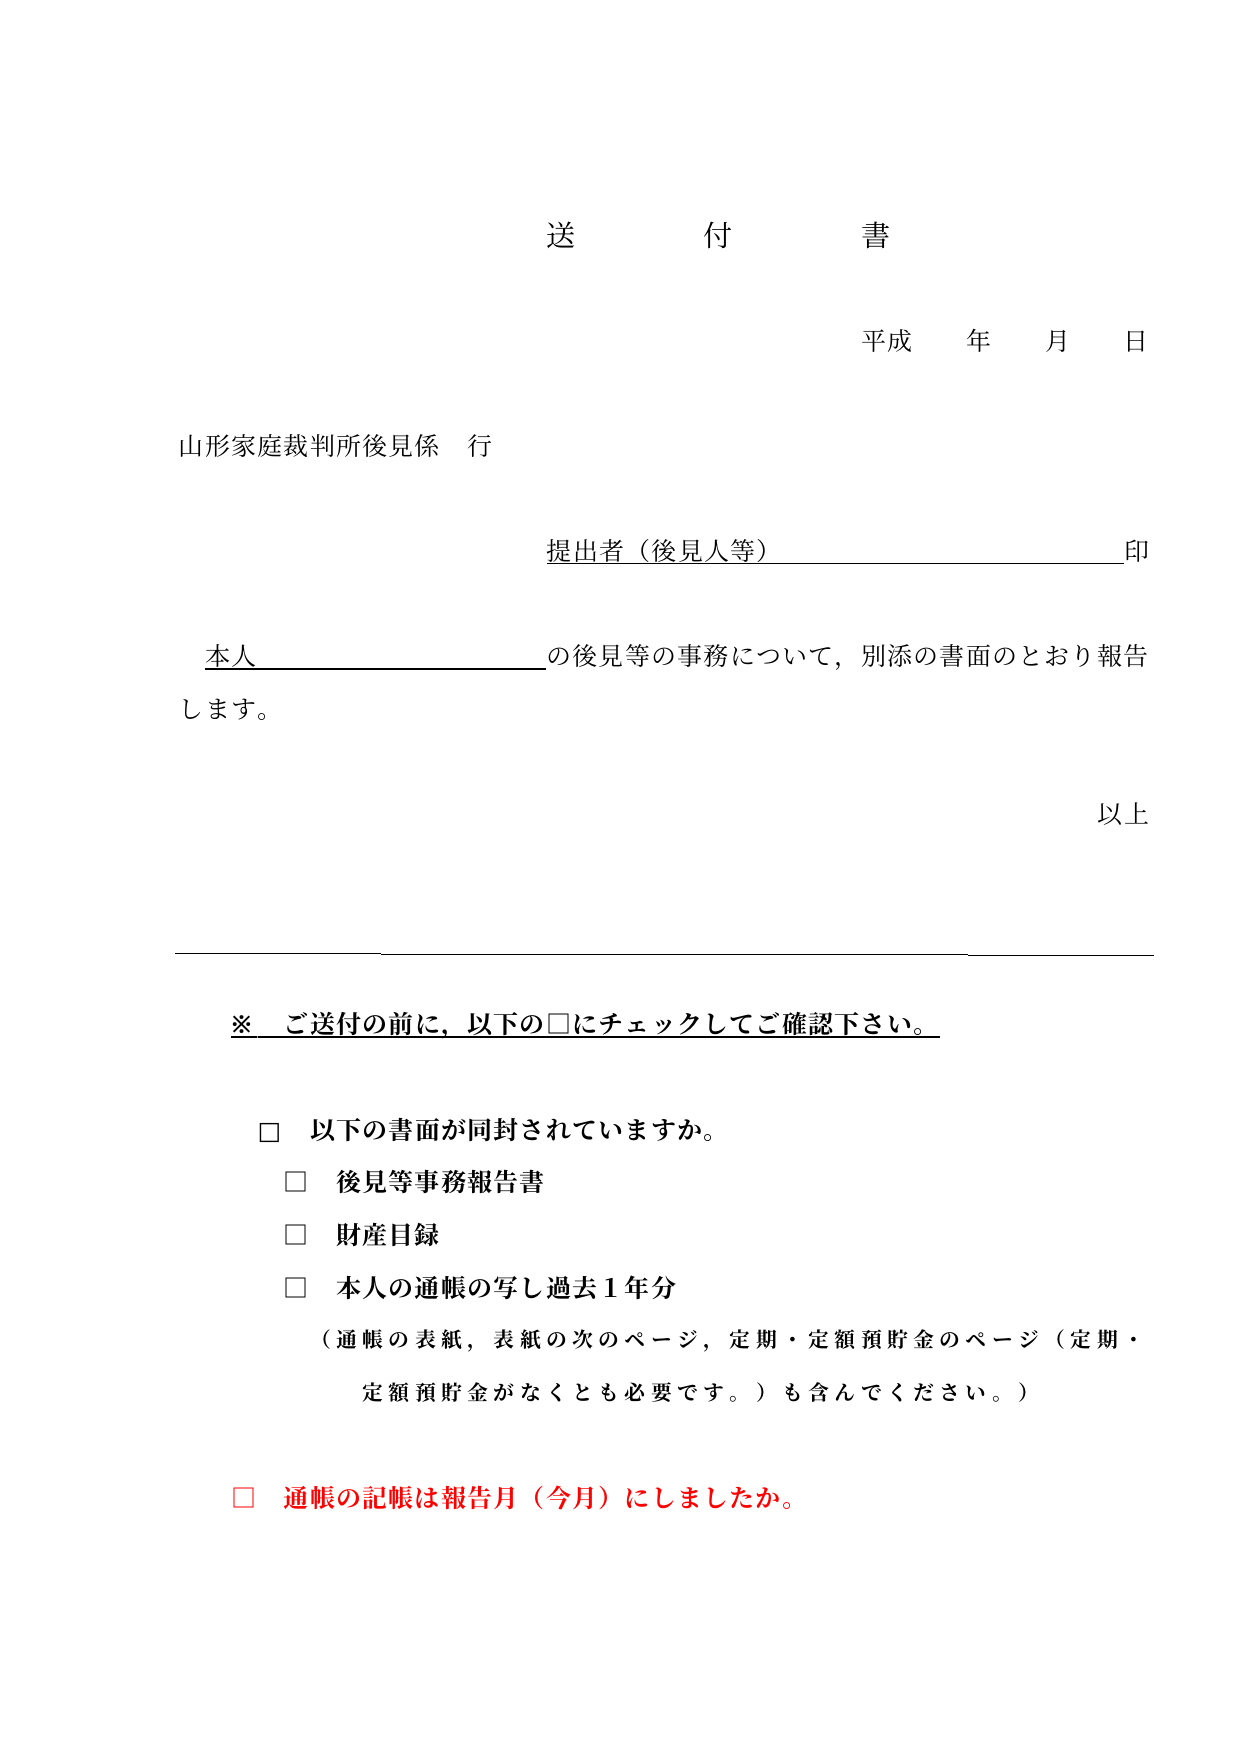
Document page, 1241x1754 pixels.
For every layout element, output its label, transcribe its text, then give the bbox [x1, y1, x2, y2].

text ※ ご送付の前に，以下の□にチェックしてご確認下さい。 [179, 997, 1150, 1049]
text （通帳の表紙，表紙の次のページ，定期・定額預貯金のページ（定期・定額預貯金がなくとも必要です。）も含んでください。） [179, 1313, 1150, 1418]
text 送 付 書 [179, 208, 1150, 261]
text 以上 [179, 787, 1150, 839]
text □ 本人の通帳の写し過去１年分 [179, 1260, 1150, 1313]
text 提出者（後見人等） 印 [179, 523, 1150, 576]
text □ 以下の書面が同封されていますか。 [179, 1102, 1150, 1155]
text 平成 年 月 日 [179, 313, 1150, 366]
text 山形家庭裁判所後見係 行 [179, 418, 1150, 471]
text □ 通帳の記帳は報告月（今月）にしましたか。 [179, 1470, 1150, 1523]
text □ 財産目録 [179, 1207, 1150, 1260]
text 本人 の後見等の事務について，別添の書面のとおり報告します。 [179, 629, 1150, 734]
text □ 後見等事務報告書 [179, 1155, 1150, 1207]
